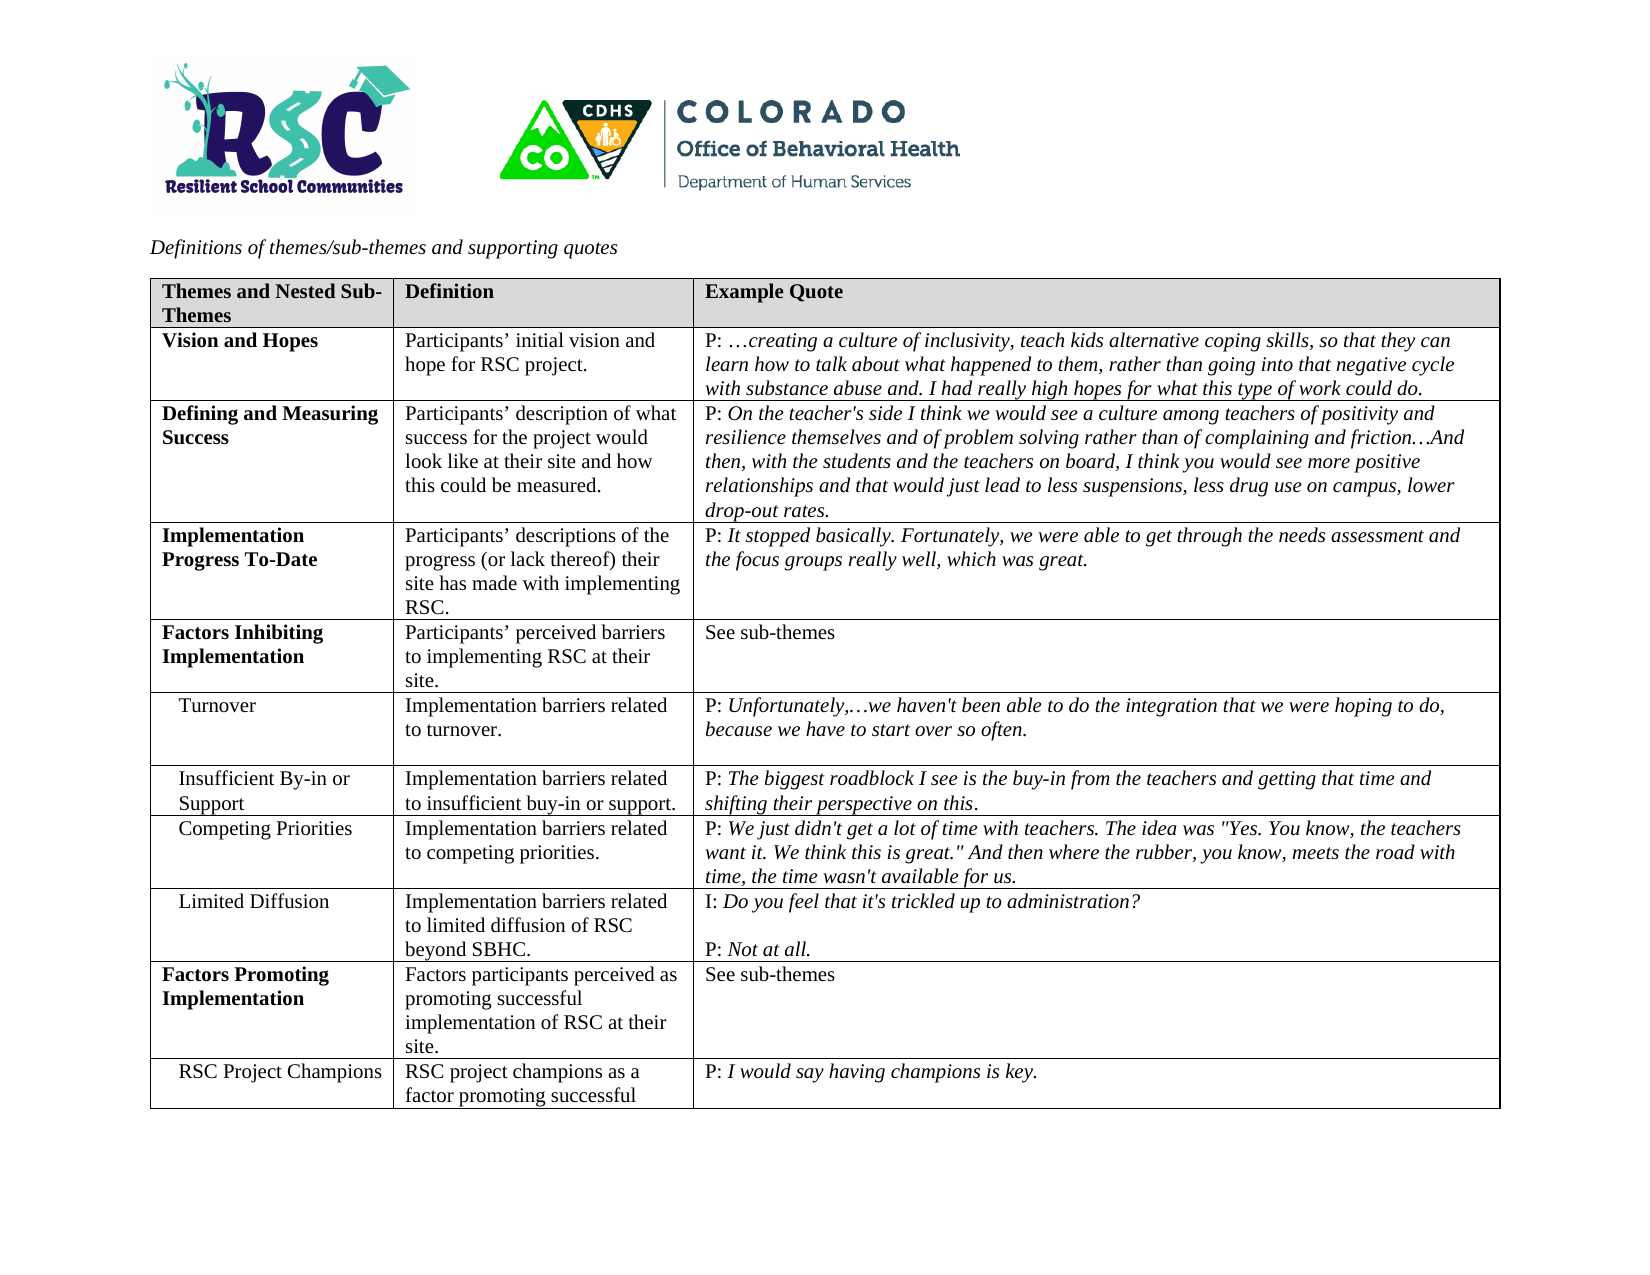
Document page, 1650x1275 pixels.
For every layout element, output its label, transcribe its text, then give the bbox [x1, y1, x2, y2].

table_cell P: We just didn't get a lot of time with teachers. The idea was "Yes. You know, the teachers want it. We think this is great." And then where the rubber, you know, meets the road with time, the time wasn't available for us. [694, 816, 1499, 888]
table_cell Implementation barriers related to competing priorities. [394, 816, 693, 888]
table_cell Implementation Progress To-Date [151, 523, 393, 619]
table_cell Participants’ perceived barriers to implementing RSC at their site. [394, 620, 693, 692]
table_header Example Quote [694, 279, 1499, 327]
picture [152, 57, 418, 218]
table_cell Defining and Measuring Success [151, 401, 393, 522]
table_cell I: Do you feel that it's trickled up to administration? P: Not at all. [694, 889, 1499, 961]
table_cell P: It stopped basically. Fortunately, we were able to get through the needs assessment and the focus groups really well, which was great. [694, 523, 1499, 619]
table_cell Participants’ descriptions of the progress (or lack thereof) their site has made with implementing RSC. [394, 523, 693, 619]
table_header Themes and Nested Sub-Themes [151, 279, 393, 327]
table_cell Turnover [151, 693, 393, 765]
table_cell Vision and Hopes [151, 328, 393, 400]
table_cell Limited Diffusion [151, 889, 393, 961]
table_cell See sub-themes [694, 962, 1499, 1058]
table_cell Implementation barriers related to insufficient buy-in or support. [394, 766, 693, 814]
table_header Definition [394, 279, 693, 327]
table_cell P: Unfortunately,…we haven't been able to do the integration that we were hoping to do, because we have to start over so often. [694, 693, 1499, 765]
table_cell Implementation barriers related to turnover. [394, 693, 693, 765]
table_cell Insufficient By-in or Support [151, 766, 393, 814]
table_cell Factors participants perceived as promoting successful implementation of RSC at their site. [394, 962, 693, 1058]
table_cell Participants’ initial vision and hope for RSC project. [394, 328, 693, 400]
table_cell See sub-themes [694, 620, 1499, 692]
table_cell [394, 1059, 693, 1107]
table_cell Implementation barriers related to limited diffusion of RSC beyond SBHC. [394, 889, 693, 961]
picture [471, 80, 1020, 210]
table_cell P: The biggest roadblock I see is the buy-in from the teachers and getting that time and shifting their perspective on this. [694, 766, 1499, 814]
table_cell Factors Inhibiting Implementation [151, 620, 393, 692]
table_cell P: …creating a culture of inclusivity, teach kids alternative coping skills, so that they can learn how to talk about what happened to them, rather than going into that negative cycle with substance abuse and. I had really high hopes for what this type of work could do. [694, 328, 1499, 400]
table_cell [694, 1059, 1499, 1107]
table_cell P: On the teacher's side I think we would see a culture among teachers of positivity and resilience themselves and of problem solving rather than of complaining and friction…And then, with the students and the teachers on board, I think you would see more positive relationships and that would just lead to less suspensions, less drug use on campus, lower drop-out rates. [694, 401, 1499, 522]
table_cell Competing Priorities [151, 816, 393, 888]
text Definitions of themes/sub-themes and supporting quotes [150, 235, 1500, 259]
table_cell Participants’ description of what success for the project would look like at their site and how this could be measured. [394, 401, 693, 522]
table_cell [151, 1059, 393, 1107]
table_cell Factors Promoting Implementation [151, 962, 393, 1058]
